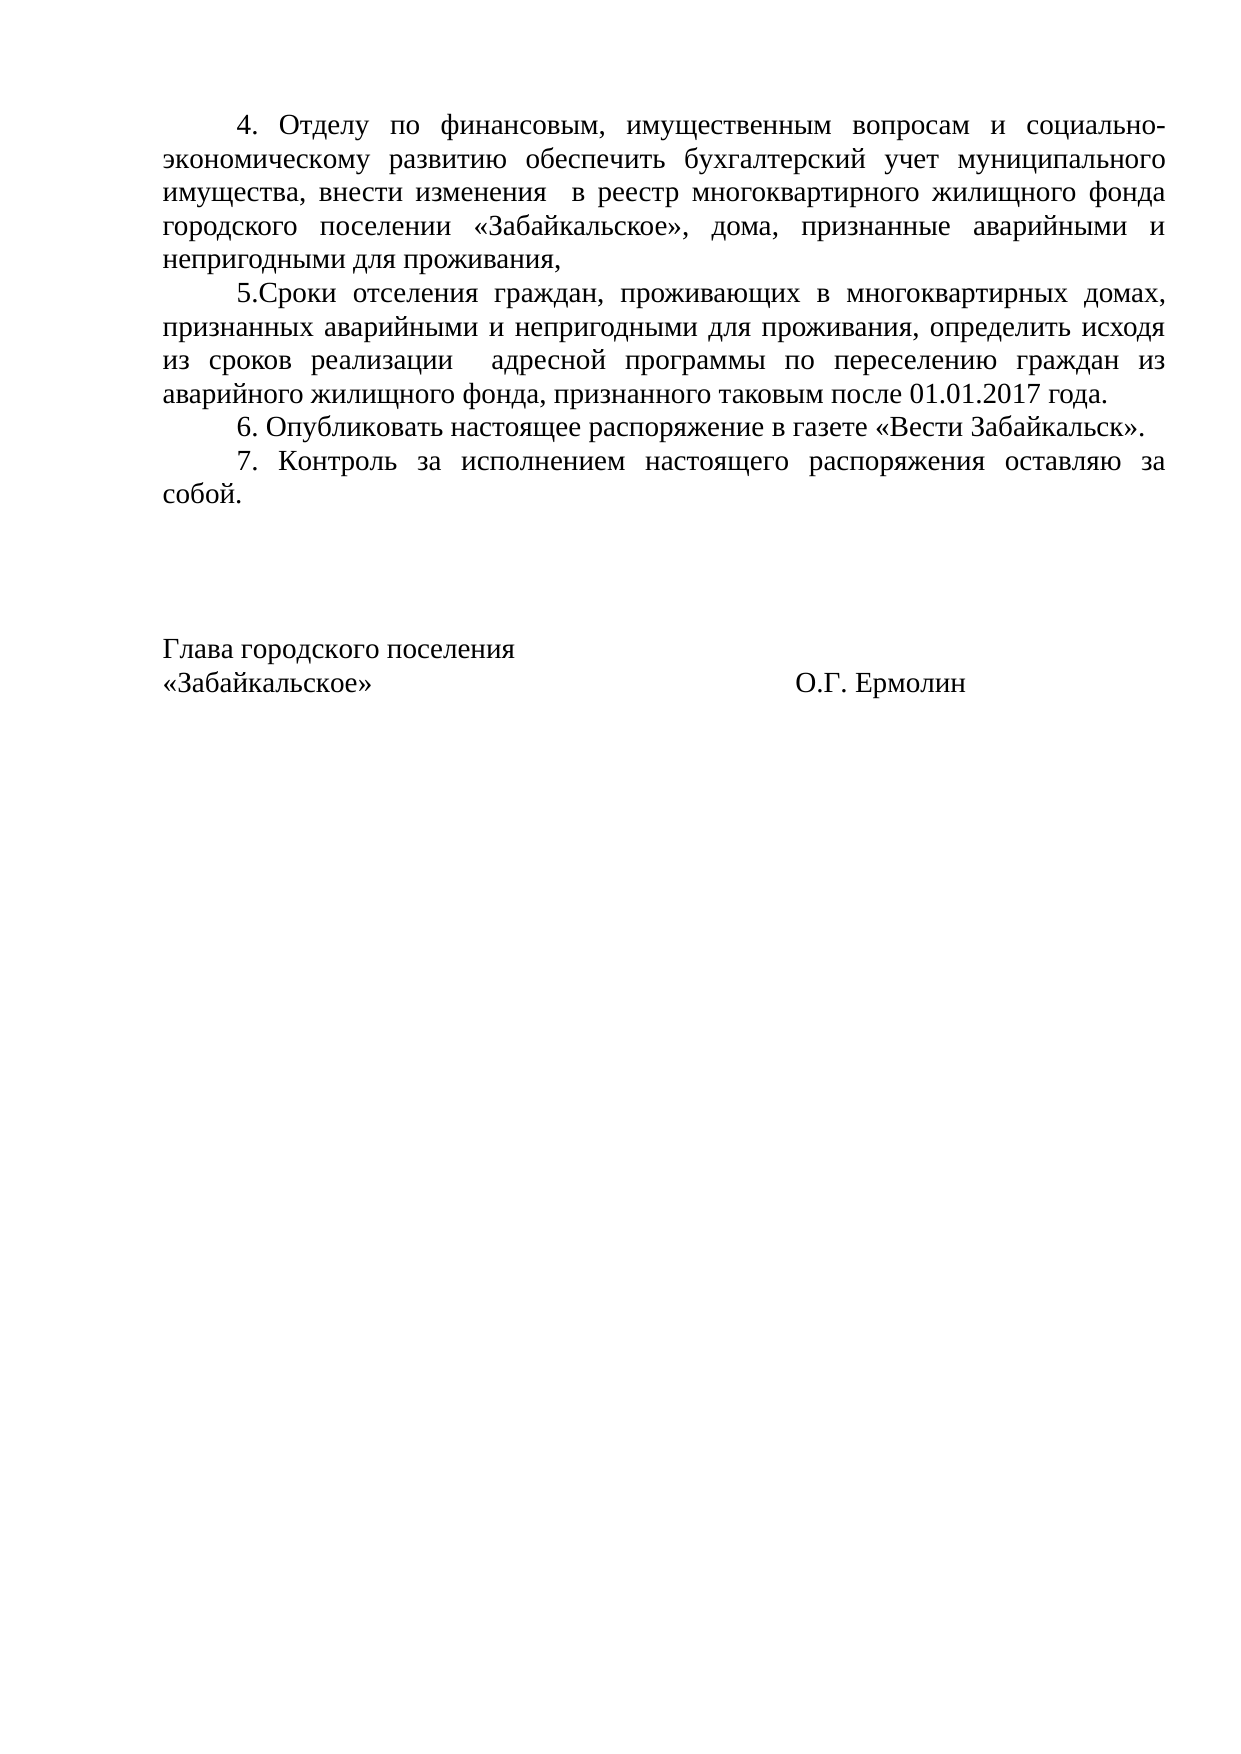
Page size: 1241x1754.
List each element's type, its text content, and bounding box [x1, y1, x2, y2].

list 6. Опубликовать настоящее распоряжение в газете «Вести Забайкальск». [162, 409, 1167, 443]
text «Забайкальское» О.Г. Ермолин [162, 665, 1167, 698]
list 7. Контроль за исполнением настоящего распоряжения оставляю за собой. [162, 443, 1167, 510]
text Глава городского поселения [162, 631, 1167, 665]
text 5.Сроки отселения граждан, проживающих в многоквартирных домах, признанных аварийными и непригодными для проживания, определить исходя из сроков реализации адресной программы по переселению граждан из аварийного жилищного фонда, признанного таковым после 01.01.2017 года. [162, 275, 1167, 409]
text 4. Отделу по финансовым, имущественным вопросам и социально-экономическому развитию обеспечить бухгалтерский учет муниципального имущества, внести изменения в реестр многоквартирного жилищного фонда городского поселении «Забайкальское», дома, признанные аварийными и непригодными для проживания, [162, 107, 1167, 275]
